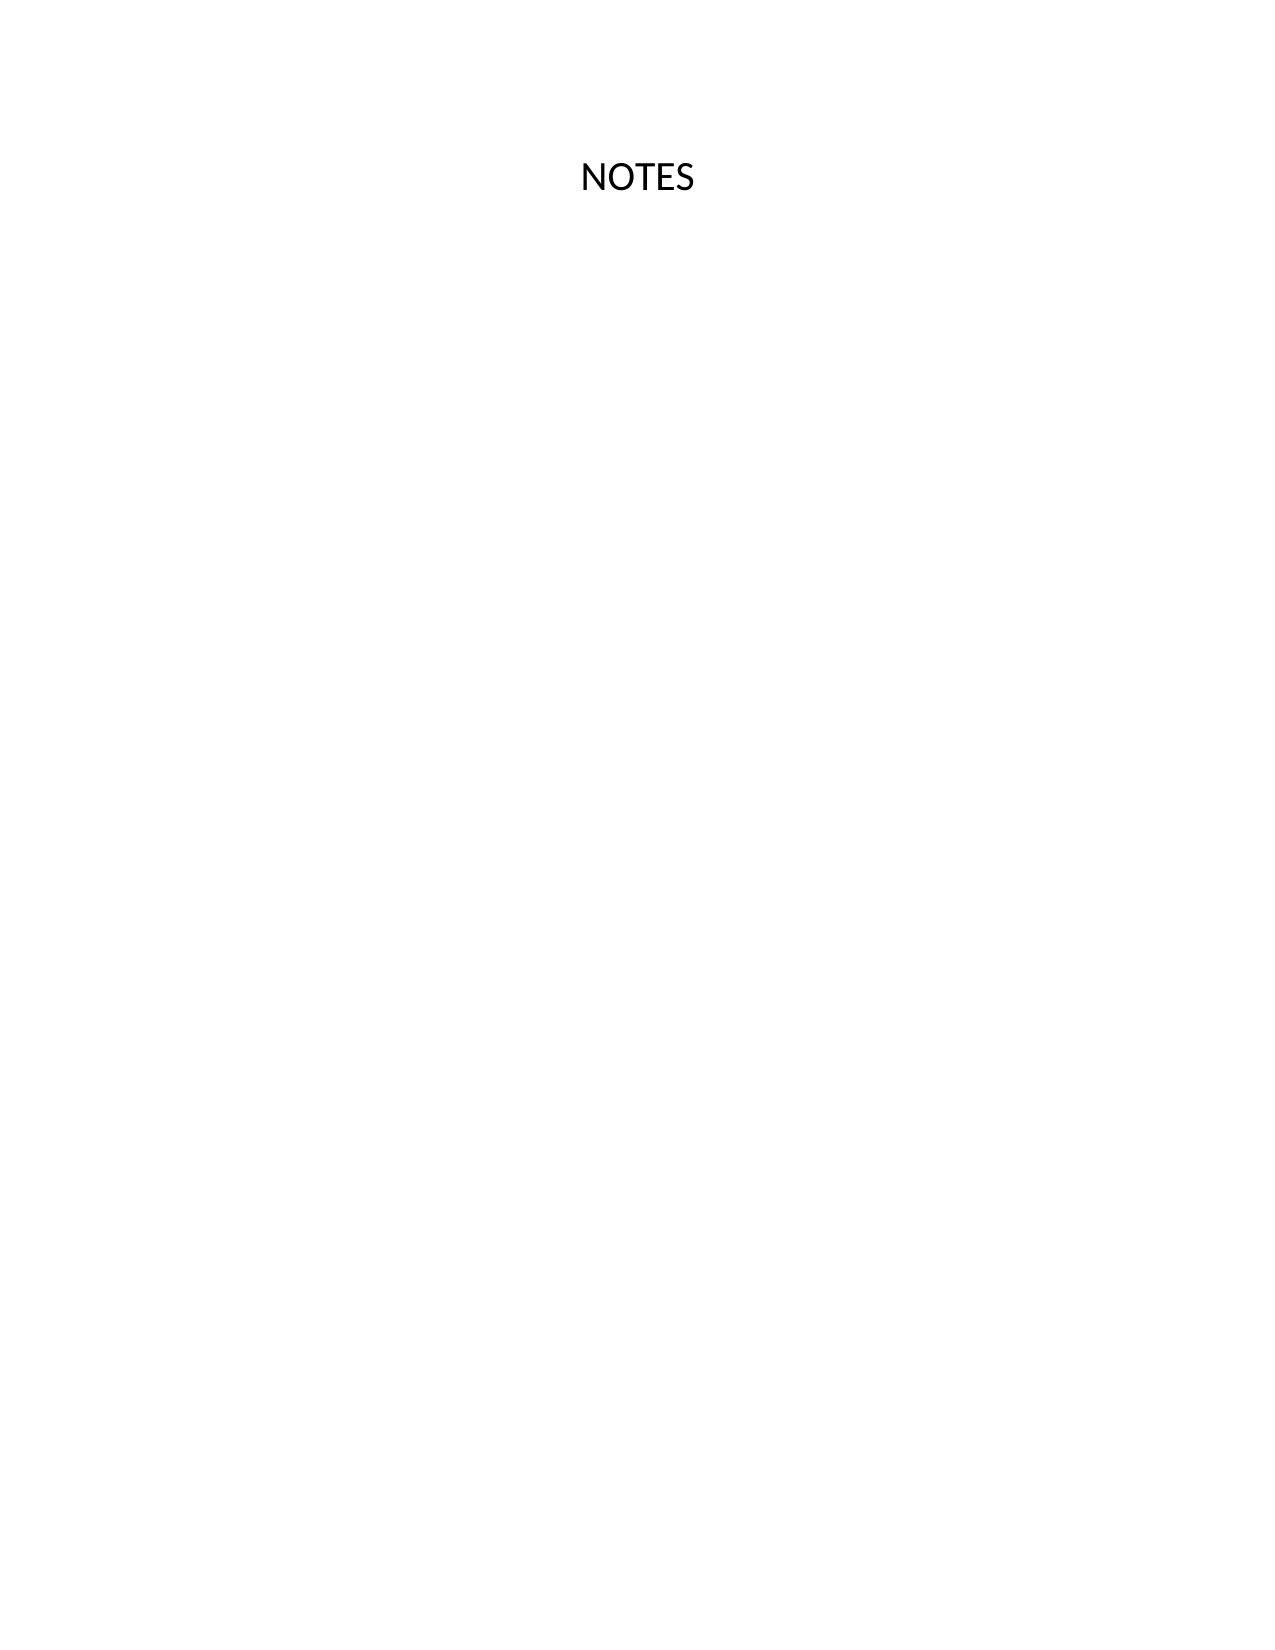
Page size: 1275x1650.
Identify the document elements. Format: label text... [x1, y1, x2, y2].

text NOTES [150, 150, 1125, 201]
